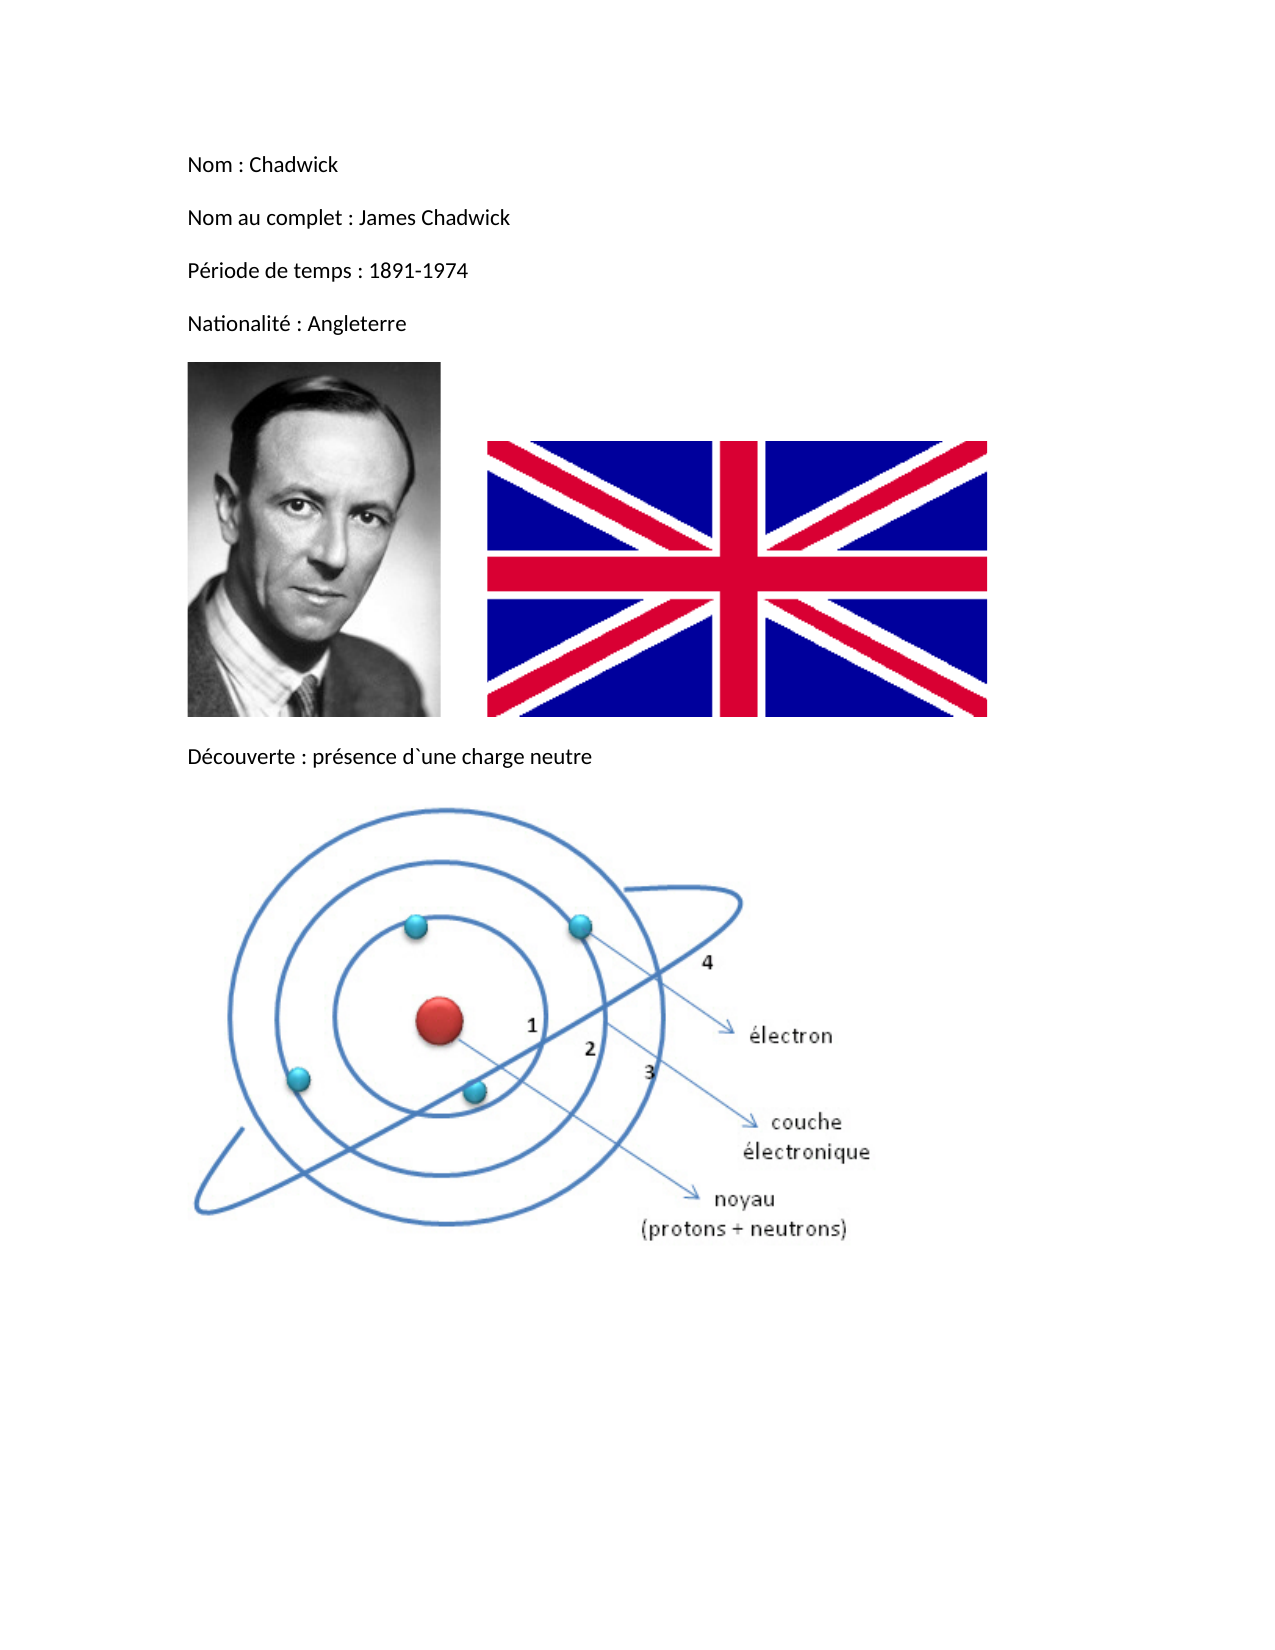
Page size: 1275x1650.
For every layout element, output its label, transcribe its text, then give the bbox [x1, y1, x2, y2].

text Nationalité : Angleterre [187, 309, 1087, 337]
text Période de temps : 1891-1974 [187, 256, 1087, 284]
text Nom au complet : James Chadwick [187, 203, 1087, 231]
picture [187, 794, 882, 1255]
text Nom : Chadwick [187, 150, 1087, 178]
picture [187, 362, 441, 717]
text Découverte : présence d`une charge neutre [187, 742, 1087, 770]
picture [487, 441, 988, 717]
